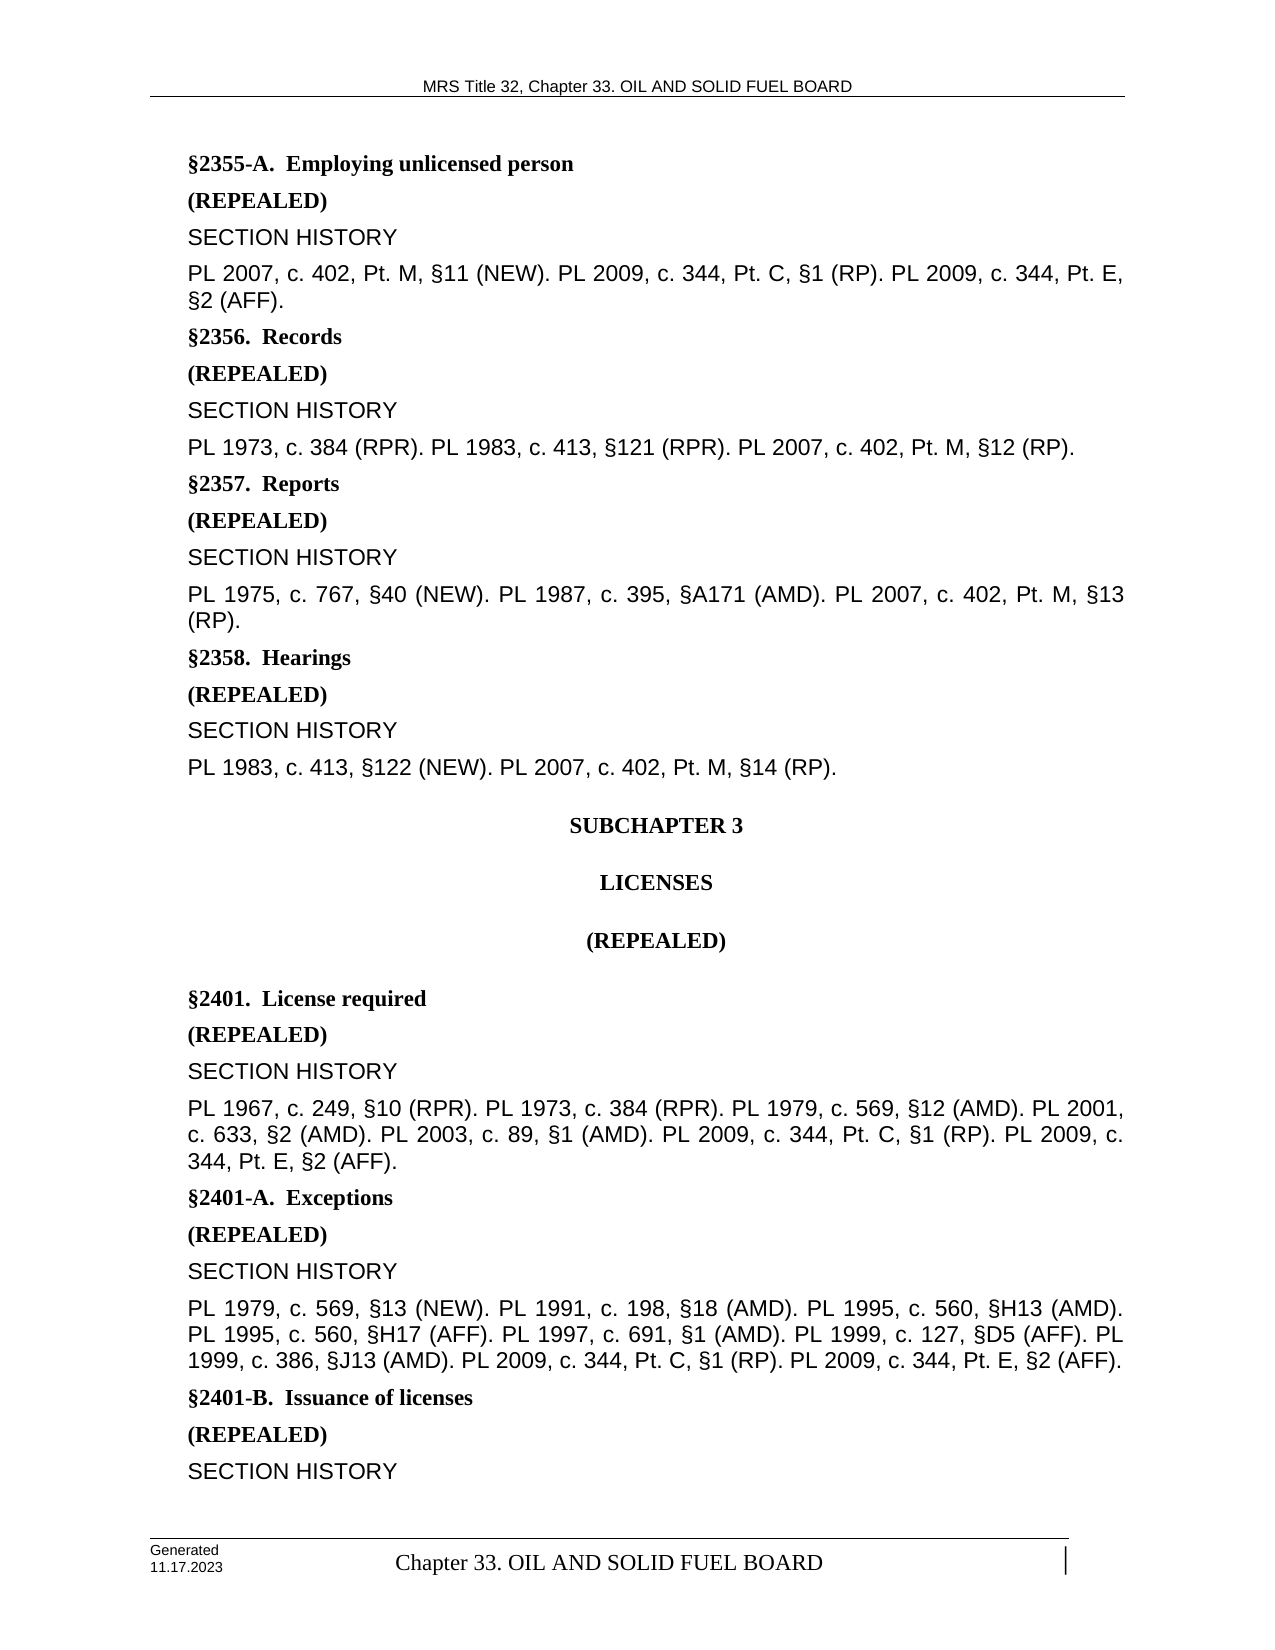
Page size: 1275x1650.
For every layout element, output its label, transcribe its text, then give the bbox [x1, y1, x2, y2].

text SUBCHAPTER 3 [187, 812, 1125, 838]
text §2357. Reports [187, 471, 1125, 497]
text §2401-B. Issuance of licenses [187, 1384, 1125, 1411]
text (REPEALED) [187, 360, 1125, 387]
text (REPEALED) [187, 1221, 1125, 1248]
text PL 1975, c. 767, §40 (NEW). PL 1987, c. 395, §A171 (AMD). PL 2007, c. 402, Pt. M, §13 (RP). [187, 581, 1125, 633]
text SECTION HISTORY [187, 1058, 1125, 1084]
text PL 1967, c. 249, §10 (RPR). PL 1973, c. 384 (RPR). PL 1979, c. 569, §12 (AMD). PL 2001, c. 633, §2 (AMD). PL 2003, c. 89, §1 (AMD). PL 2009, c. 344, Pt. C, §1 (RP). PL 2009, c. 344, Pt. E, §2 (AFF). [187, 1095, 1125, 1174]
text §2401-A. Exceptions [187, 1184, 1125, 1211]
text LICENSES [187, 869, 1125, 896]
text (REPEALED) [187, 187, 1125, 213]
text SECTION HISTORY [187, 397, 1125, 423]
text SECTION HISTORY [187, 223, 1125, 250]
text SECTION HISTORY [187, 544, 1125, 570]
text §2356. Records [187, 323, 1125, 350]
text SECTION HISTORY [187, 1458, 1125, 1484]
text (REPEALED) [187, 1421, 1125, 1447]
text (REPEALED) [187, 1021, 1125, 1048]
text SECTION HISTORY [187, 717, 1125, 744]
text §2358. Hearings [187, 644, 1125, 670]
text (REPEALED) [187, 927, 1125, 953]
text §2355-A. Employing unlicensed person [187, 150, 1125, 176]
text PL 1973, c. 384 (RPR). PL 1983, c. 413, §121 (RPR). PL 2007, c. 402, Pt. M, §12 (RP). [187, 434, 1125, 460]
text §2401. License required [187, 985, 1125, 1011]
text (REPEALED) [187, 681, 1125, 707]
text (REPEALED) [187, 507, 1125, 534]
text SECTION HISTORY [187, 1258, 1125, 1284]
text PL 1979, c. 569, §13 (NEW). PL 1991, c. 198, §18 (AMD). PL 1995, c. 560, §H13 (AMD). PL 1995, c. 560, §H17 (AFF). PL 1997, c. 691, §1 (AMD). PL 1999, c. 127, §D5 (AFF). PL 1999, c. 386, §J13 (AMD). PL 2009, c. 344, Pt. C, §1 (RP). PL 2009, c. 344, Pt. E, §2 (AFF). [187, 1295, 1125, 1374]
text PL 1983, c. 413, §122 (NEW). PL 2007, c. 402, Pt. M, §14 (RP). [187, 754, 1125, 781]
text PL 2007, c. 402, Pt. M, §11 (NEW). PL 2009, c. 344, Pt. C, §1 (RP). PL 2009, c. 344, Pt. E, §2 (AFF). [187, 260, 1125, 313]
